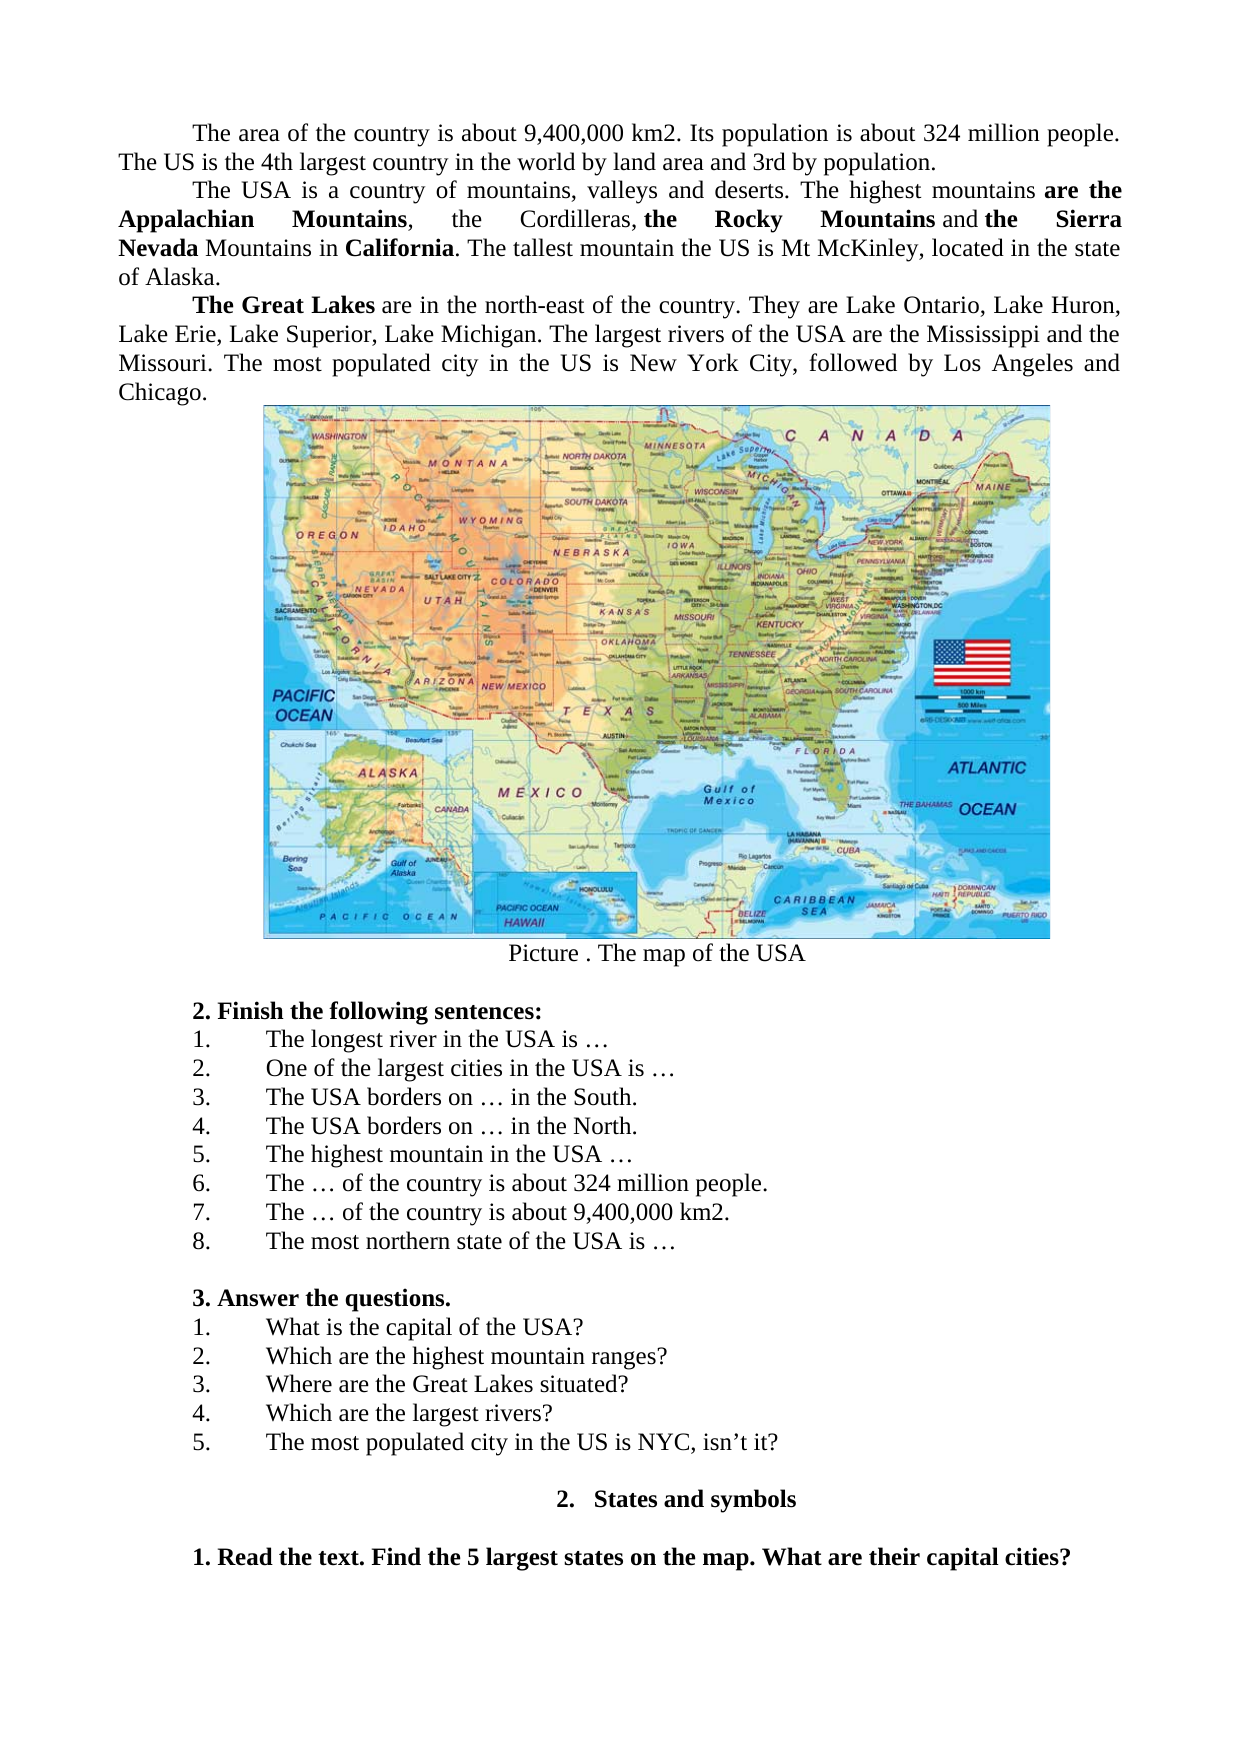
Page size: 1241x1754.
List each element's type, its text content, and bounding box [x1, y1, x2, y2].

list The … of the country is about 9,400,000 km2. [118, 1197, 1122, 1226]
list The most northern state of the USA is … [118, 1226, 1122, 1254]
list What is the capital of the USA? [118, 1312, 1122, 1341]
list Which are the highest mountain ranges? [118, 1341, 1122, 1369]
list The longest river in the USA is … [118, 1024, 1122, 1053]
list Where are the Great Lakes situated? [118, 1369, 1122, 1398]
list The USA borders on … in the North. [118, 1111, 1122, 1139]
text 1. Read the text. Find the 5 largest states on the map. What are their capital cities? [118, 1542, 1122, 1571]
text The area of the country is about 9,400,000 km2. Its population is about 324 million people. The US is the 4th largest country in the world by land area and 3rd by population. [118, 118, 1122, 176]
list States and symbols [231, 1484, 1122, 1513]
text The USA is a country of mountains, valleys and deserts. The highest mountains are the Appalachian Mountains, the Cordilleras, the Rocky Mountains and the Sierra Nevada Mountains in California. The tallest mountain the US is Mt McKinley, located in the state of Alaska. [118, 176, 1122, 291]
list Which are the largest rivers? [118, 1398, 1122, 1427]
picture [263, 405, 1051, 939]
text The Great Lakes are in the north-east of the country. They are Lake Ontario, Lake Huron, Lake Erie, Lake Superior, Lake Michigan. The largest rivers of the USA are the Mississippi and the Missouri. The most populated city in the US is New York City, followed by Los Angeles and Chicago. [118, 291, 1122, 406]
text 2. Finish the following sentences: [118, 996, 1122, 1024]
list The USA borders on … in the South. [118, 1082, 1122, 1111]
list The highest mountain in the USA … [118, 1139, 1122, 1168]
list One of the largest cities in the USA is … [118, 1053, 1122, 1082]
text 3. Answer the questions. [118, 1283, 1122, 1312]
text Picture . The map of the USA [118, 938, 1122, 967]
list The … of the country is about 324 million people. [118, 1168, 1122, 1197]
list The most populated city in the US is NYC, isn’t it? [118, 1427, 1122, 1456]
